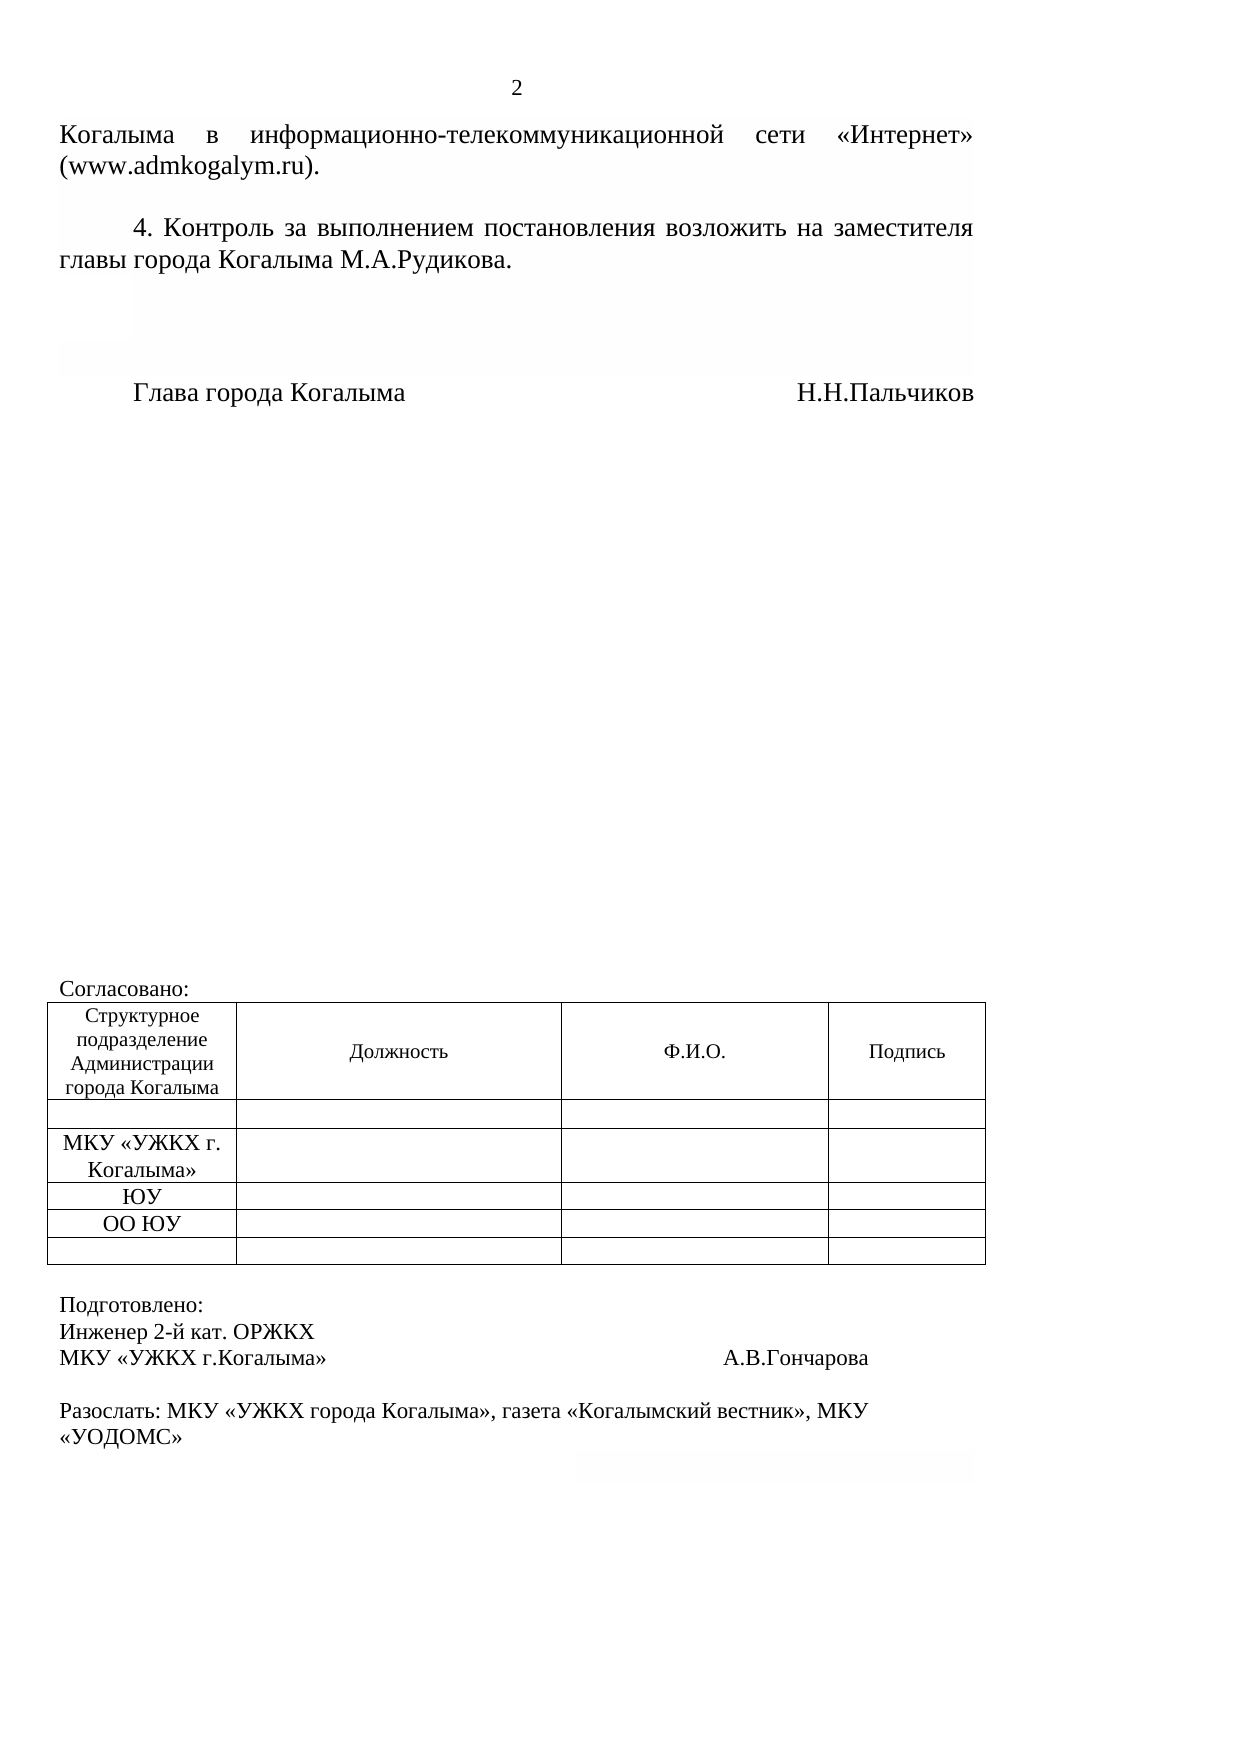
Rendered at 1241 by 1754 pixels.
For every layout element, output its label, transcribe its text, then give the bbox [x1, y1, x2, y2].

text Согласовано: [59, 975, 974, 1002]
table_cell [562, 1210, 828, 1237]
table_cell ЮУ [48, 1183, 236, 1209]
table_header Должность [237, 1003, 561, 1099]
table_cell [48, 1238, 236, 1264]
text Подготовлено: [59, 1292, 974, 1318]
table_cell [829, 1183, 985, 1209]
table_cell МКУ «УЖКХ г. Когалыма» [48, 1129, 236, 1182]
table_cell [562, 1129, 828, 1182]
table_cell [562, 1183, 828, 1209]
table_cell [829, 1210, 985, 1237]
text Глава города Когалыма Н.Н.Пальчиков [59, 376, 974, 408]
table_cell [237, 1129, 561, 1182]
table_cell [48, 1100, 236, 1128]
table_cell [829, 1238, 985, 1264]
table_cell ОО ЮУ [48, 1210, 236, 1237]
table_header Ф.И.О. [562, 1003, 828, 1099]
table_header Подпись [829, 1003, 985, 1099]
text Разослать: МКУ «УЖКХ города Когалыма», газета «Когалымский вестник», МКУ «УОДОМС» [59, 1397, 974, 1450]
text МКУ «УЖКХ г.Когалыма» А.В.Гончарова [59, 1344, 974, 1371]
table_cell [237, 1238, 561, 1264]
table_header Структурное подразделение Администрации города Когалыма [48, 1003, 236, 1099]
table_cell [237, 1210, 561, 1237]
text 4. Контроль за выполнением постановления возложить на заместителя главы города Когалыма М.А.Рудикова. [59, 212, 974, 274]
table_cell [237, 1100, 561, 1128]
table_cell [562, 1100, 828, 1128]
table_cell [829, 1100, 985, 1128]
text Инженер 2-й кат. ОРЖКХ [59, 1318, 974, 1344]
table_cell [829, 1129, 985, 1182]
table_cell [237, 1183, 561, 1209]
table_cell [562, 1238, 828, 1264]
